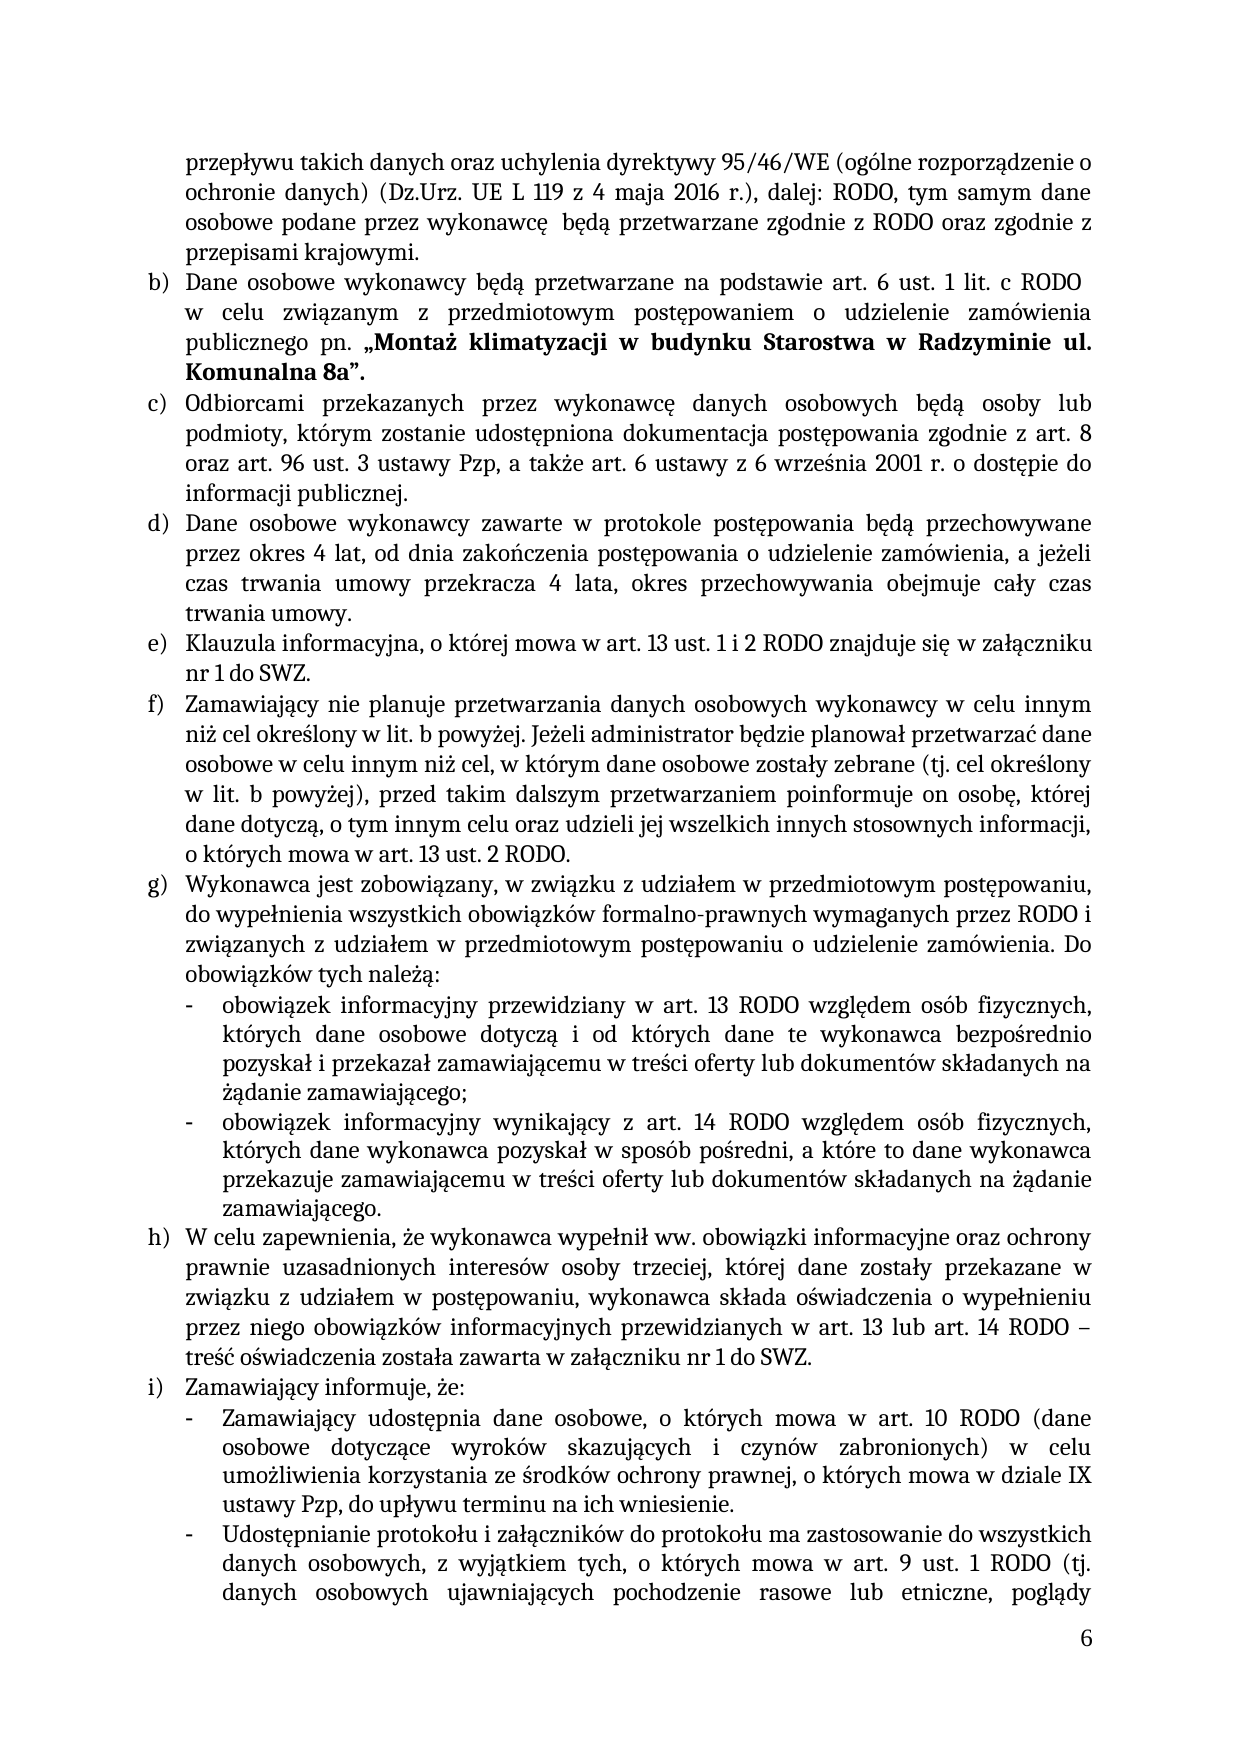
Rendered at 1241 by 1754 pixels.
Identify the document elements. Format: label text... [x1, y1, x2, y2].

list Dane osobowe wykonawcy będą przetwarzane na podstawie art. 6 ust. 1 lit. c RODO w celu związanym z przedmiotowym postępowaniem o udzielenie zamówienia publicznego pn. „Montaż klimatyzacji w budynku Starostwa w Radzyminie ul. Komunalna 8a”. [148, 268, 1093, 387]
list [148, 148, 1093, 267]
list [185, 1519, 1093, 1606]
list W celu zapewnienia, że wykonawca wypełnił ww. obowiązki informacyjne oraz ochrony prawnie uzasadnionych interesów osoby trzeciej, której dane zostały przekazane w związku z udziałem w postępowaniu, wykonawca składa oświadczenia o wypełnieniu przez niego obowiązków informacyjnych przewidzianych w art. 13 lub art. 14 RODO – treść oświadczenia została zawarta w załączniku nr 1 do SWZ. [148, 1222, 1093, 1372]
list Wykonawca jest zobowiązany, w związku z udziałem w przedmiotowym postępowaniu, do wypełnienia wszystkich obowiązków formalno-prawnych wymaganych przez RODO i związanych z udziałem w przedmiotowym postępowaniu o udzielenie zamówienia. Do obowiązków tych należą: [148, 870, 1093, 989]
list obowiązek informacyjny przewidziany w art. 13 RODO względem osób fizycznych, których dane osobowe dotyczą i od których dane te wykonawca bezpośrednio pozyskał i przekazał zamawiającemu w treści oferty lub dokumentów składanych na żądanie zamawiającego; [185, 991, 1093, 1106]
list Dane osobowe wykonawcy zawarte w protokole postępowania będą przechowywane przez okres 4 lat, od dnia zakończenia postępowania o udzielenie zamówienia, a jeżeli czas trwania umowy przekracza 4 lata, okres przechowywania obejmuje cały czas trwania umowy. [148, 509, 1093, 628]
list Zamawiający nie planuje przetwarzania danych osobowych wykonawcy w celu innym niż cel określony w lit. b powyżej. Jeżeli administrator będzie planował przetwarzać dane osobowe w celu innym niż cel, w którym dane osobowe zostały zebrane (tj. cel określony w lit. b powyżej), przed takim dalszym przetwarzaniem poinformuje on osobę, której dane dotyczą, o tym innym celu oraz udzieli jej wszelkich innych stosownych informacji, o których mowa w art. 13 ust. 2 RODO. [148, 689, 1093, 869]
list Zamawiający informuje, że: [148, 1373, 1093, 1402]
list Odbiorcami przekazanych przez wykonawcę danych osobowych będą osoby lub podmioty, którym zostanie udostępniona dokumentacja postępowania zgodnie z art. 8 oraz art. 96 ust. 3 ustawy Pzp, a także art. 6 ustawy z 6 września 2001 r. o dostępie do informacji publicznej. [148, 388, 1093, 507]
list Zamawiający udostępnia dane osobowe, o których mowa w art. 10 RODO (dane osobowe dotyczące wyroków skazujących i czynów zabronionych) w celu umożliwienia korzystania ze środków ochrony prawnej, o których mowa w dziale IX ustawy Pzp, do upływu terminu na ich wniesienie. [185, 1403, 1093, 1519]
list Klauzula informacyjna, o której mowa w art. 13 ust. 1 i 2 RODO znajduje się w załączniku nr 1 do SWZ. [148, 629, 1093, 688]
list obowiązek informacyjny wynikający z art. 14 RODO względem osób fizycznych, których dane wykonawca pozyskał w sposób pośredni, a które to dane wykonawca przekazuje zamawiającemu w treści oferty lub dokumentów składanych na żądanie zamawiającego. [185, 1106, 1093, 1222]
